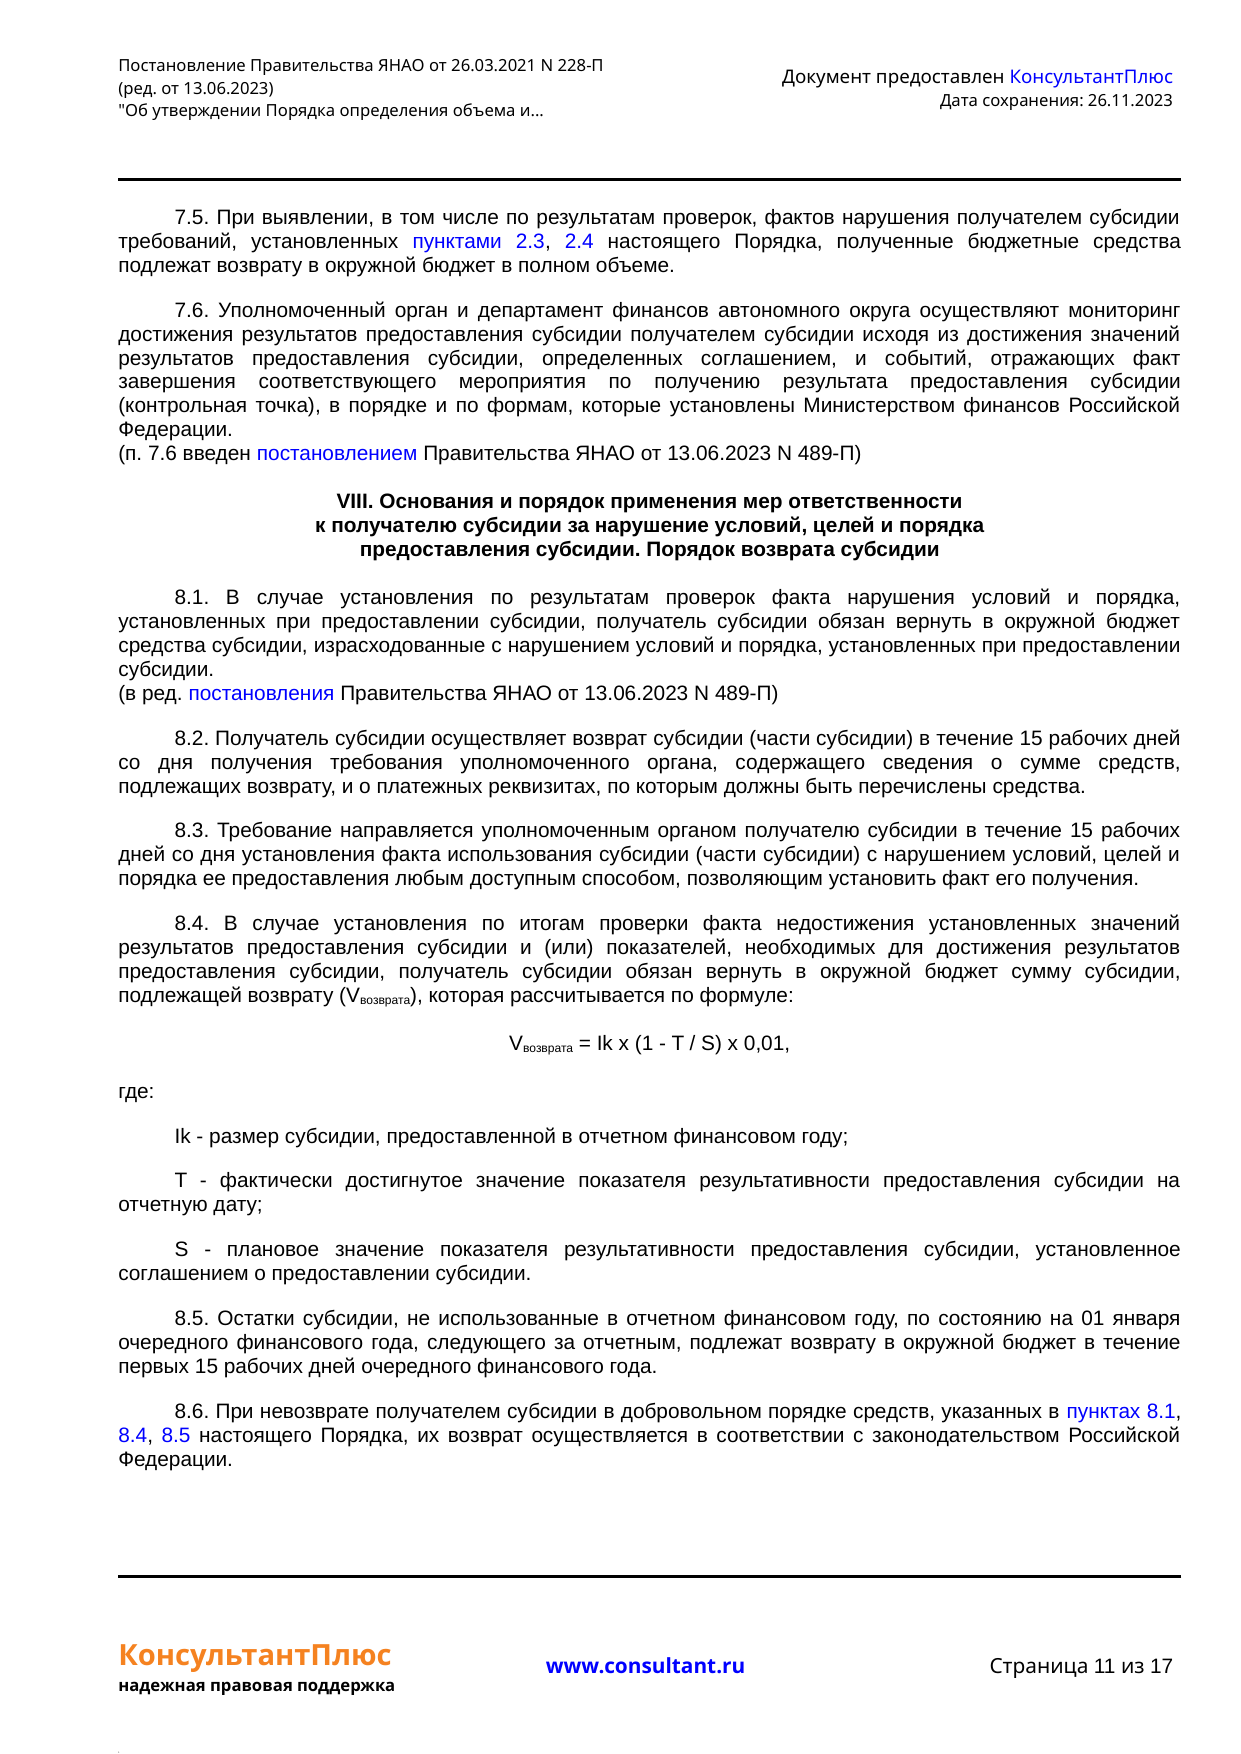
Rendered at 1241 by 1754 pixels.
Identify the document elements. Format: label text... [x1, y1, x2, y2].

text 7.6. Уполномоченный орган и департамент финансов автономного округа осуществляют мониторинг достижения результатов предоставления субсидии получателем субсидии исходя из достижения значений результатов предоставления субсидии, определенных соглашением, и событий, отражающих факт завершения соответствующего мероприятия по получению результата предоставления субсидии (контрольная точка), в порядке и по формам, которые установлены Министерством финансов Российской Федерации. [118, 297, 1181, 441]
title к получателю субсидии за нарушение условий, целей и порядка [118, 513, 1181, 537]
text где: [118, 1079, 1181, 1103]
text Vвозврата = Ik x (1 - T / S) x 0,01, [118, 1031, 1181, 1055]
text (п. 7.6 введен постановлением Правительства ЯНАО от 13.06.2023 N 489-П) [118, 441, 1181, 465]
title VIII. Основания и порядок применения мер ответственности [118, 489, 1181, 513]
text S - плановое значение показателя результативности предоставления субсидии, установленное соглашением о предоставлении субсидии. [118, 1237, 1181, 1285]
text 8.6. При невозврате получателем субсидии в добровольном порядке средств, указанных в пунктах 8.1, 8.4, 8.5 настоящего Порядка, их возврат осуществляется в соответствии с законодательством Российской Федерации. [118, 1398, 1181, 1470]
text Ik - размер субсидии, предоставленной в отчетном финансовом году; [118, 1123, 1181, 1147]
text (в ред. постановления Правительства ЯНАО от 13.06.2023 N 489-П) [118, 681, 1181, 705]
text 8.4. В случае установления по итогам проверки факта недостижения установленных значений результатов предоставления субсидии и (или) показателей, необходимых для достижения результатов предоставления субсидии, получатель субсидии обязан вернуть в окружной бюджет сумму субсидии, подлежащей возврату (Vвозврата), которая рассчитывается по формуле: [118, 911, 1181, 1007]
text 8.5. Остатки субсидии, не использованные в отчетном финансовом году, по состоянию на 01 января очередного финансового года, следующего за отчетным, подлежат возврату в окружной бюджет в течение первых 15 рабочих дней очередного финансового года. [118, 1306, 1181, 1378]
text 8.2. Получатель субсидии осуществляет возврат субсидии (части субсидии) в течение 15 рабочих дней со дня получения требования уполномоченного органа, содержащего сведения о сумме средств, подлежащих возврату, и о платежных реквизитах, по которым должны быть перечислены средства. [118, 726, 1181, 797]
text 8.3. Требование направляется уполномоченным органом получателю субсидии в течение 15 рабочих дней со дня установления факта использования субсидии (части субсидии) с нарушением условий, целей и порядка ее предоставления любым доступным способом, позволяющим установить факт его получения. [118, 818, 1181, 890]
text T - фактически достигнутое значение показателя результативности предоставления субсидии на отчетную дату; [118, 1168, 1181, 1216]
text 7.5. При выявлении, в том числе по результатам проверок, фактов нарушения получателем субсидии требований, установленных пунктами 2.3, 2.4 настоящего Порядка, полученные бюджетные средства подлежат возврату в окружной бюджет в полном объеме. [118, 205, 1181, 277]
text 8.1. В случае установления по результатам проверок факта нарушения условий и порядка, установленных при предоставлении субсидии, получатель субсидии обязан вернуть в окружной бюджет средства субсидии, израсходованные с нарушением условий и порядка, установленных при предоставлении субсидии. [118, 585, 1181, 681]
title предоставления субсидии. Порядок возврата субсидии [118, 537, 1181, 561]
